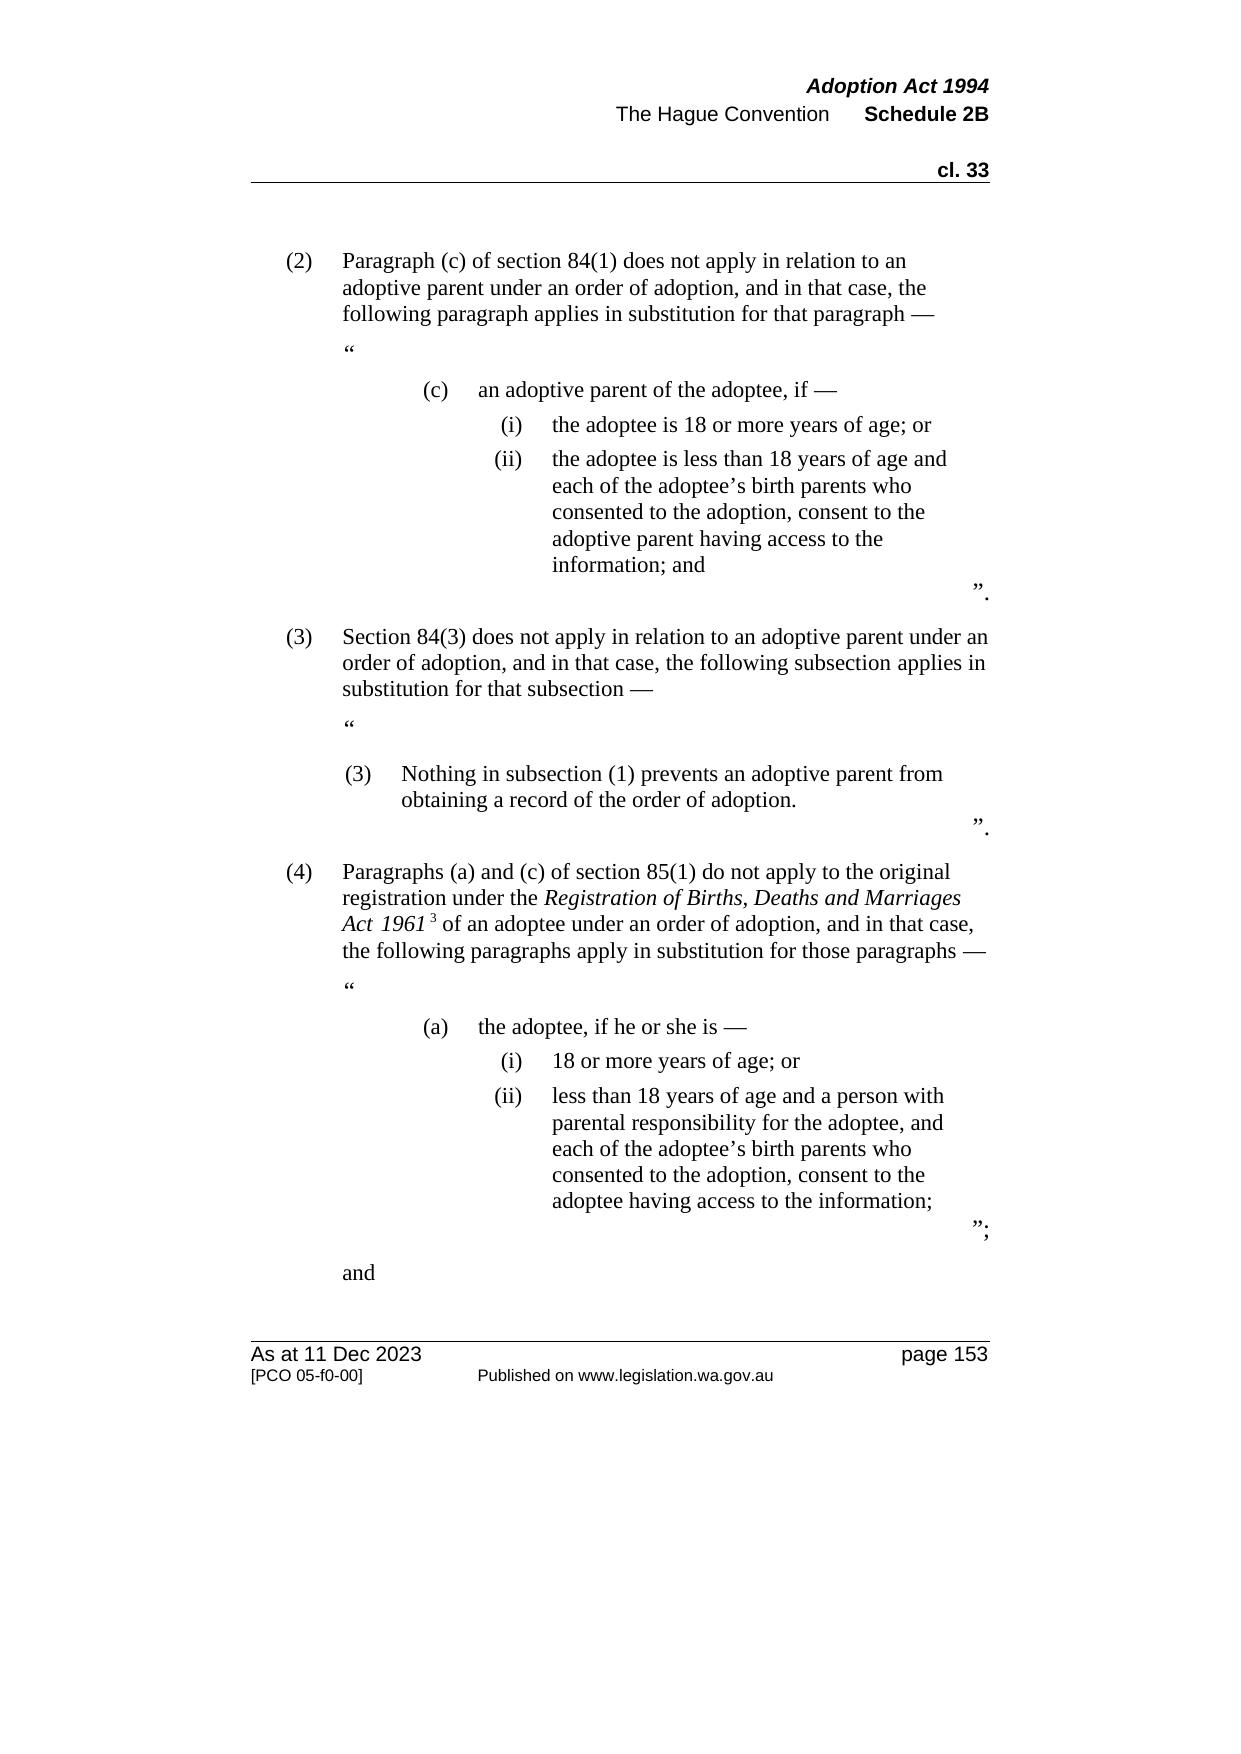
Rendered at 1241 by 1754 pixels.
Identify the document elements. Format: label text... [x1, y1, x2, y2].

text ”; [251, 1214, 990, 1243]
text (ii) the adoptee is less than 18 years of age and each of the adoptee’s birth parents who consented to the adoption, consent to the adoptive parent having access to the information; and [463, 446, 960, 577]
text and [251, 1259, 990, 1286]
text ”. [251, 577, 990, 606]
text “ [251, 339, 990, 368]
text (2) Paragraph (c) of section 84(1) does not apply in relation to an adoptive parent under an order of adoption, and in that case, the following paragraph applies in substitution for that paragraph — [251, 247, 990, 327]
text “ [251, 714, 990, 743]
text “ [251, 976, 990, 1004]
text (4) Paragraphs (a) and (c) of section 85(1) do not apply to the original registration under the Registration of Births, Deaths and Marriages Act 1961 3 of an adoptee under an order of adoption, and in that case, the following paragraphs apply in substitution for those paragraphs — [251, 858, 990, 963]
text (a) the adoptee, if he or she is — [389, 1013, 960, 1039]
text (i) the adoptee is 18 or more years of age; or [463, 411, 960, 437]
text (i) 18 or more years of age; or [463, 1047, 960, 1074]
text (ii) less than 18 years of age and a person with parental responsibility for the adoptee, and each of the adoptee’s birth parents who consented to the adoption, consent to the adoptee having access to the information; [463, 1082, 960, 1214]
text (3) Section 84(3) does not apply in relation to an adoptive parent under an order of adoption, and in that case, the following subsection applies in substitution for that subsection — [251, 623, 990, 702]
text ”. [251, 812, 990, 841]
text (c) an adoptive parent of the adoptee, if — [389, 376, 960, 402]
text (3) Nothing in subsection (1) prevents an adoptive parent from obtaining a record of the order of adoption. [312, 760, 960, 812]
